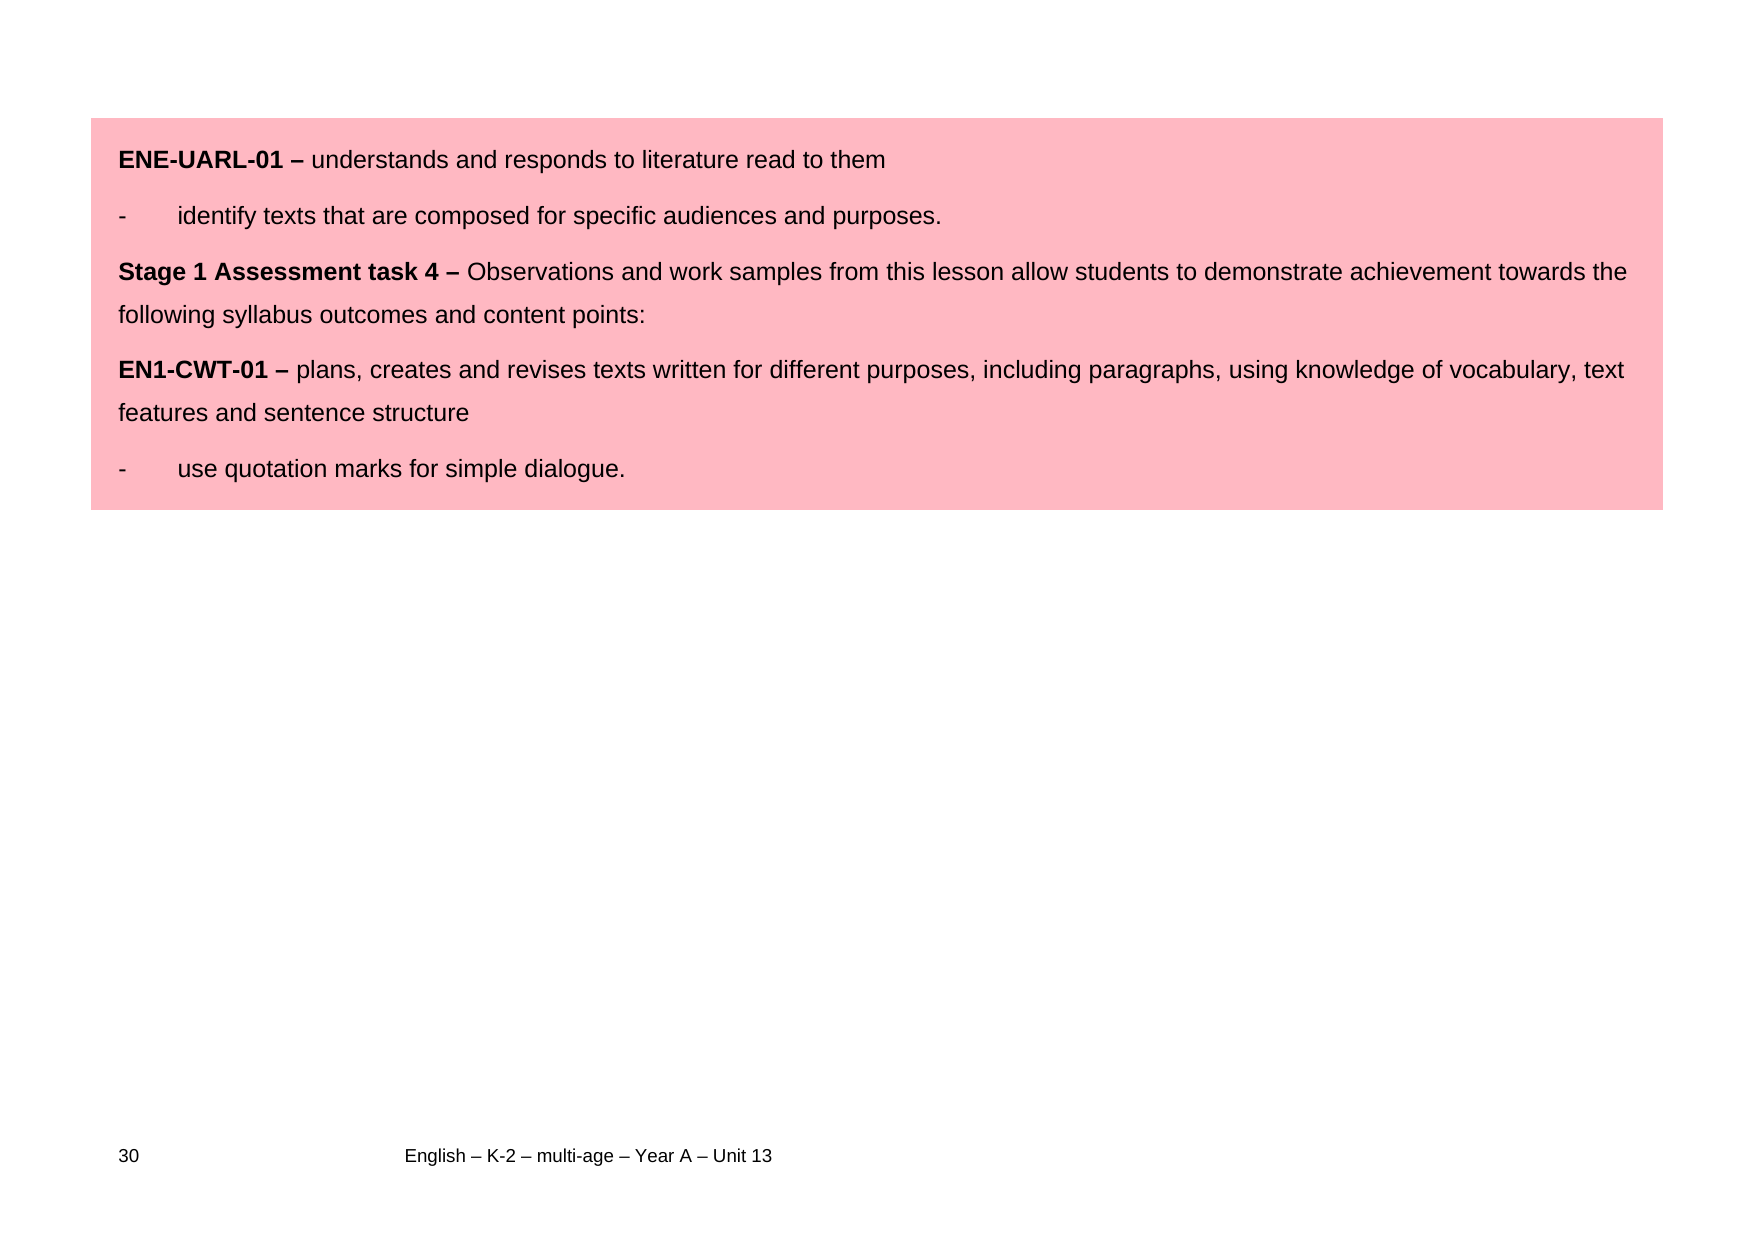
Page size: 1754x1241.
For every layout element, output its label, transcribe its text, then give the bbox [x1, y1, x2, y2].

list identify texts that are composed for specific audiences and purposes. [97, 174, 1657, 229]
list use quotation marks for simple dialogue. [97, 427, 1657, 503]
text ENE-UARL-01 – understands and responds to literature read to them [97, 124, 1657, 174]
text Stage 1 Assessment task 4 – Observations and work samples from this lesson allow students to demonstrate achievement towards the following syllabus outcomes and content points: [97, 229, 1657, 328]
text EN1-CWT-01 – plans, creates and revises texts written for different purposes, including paragraphs, using knowledge of vocabulary, text features and sentence structure [97, 328, 1657, 427]
